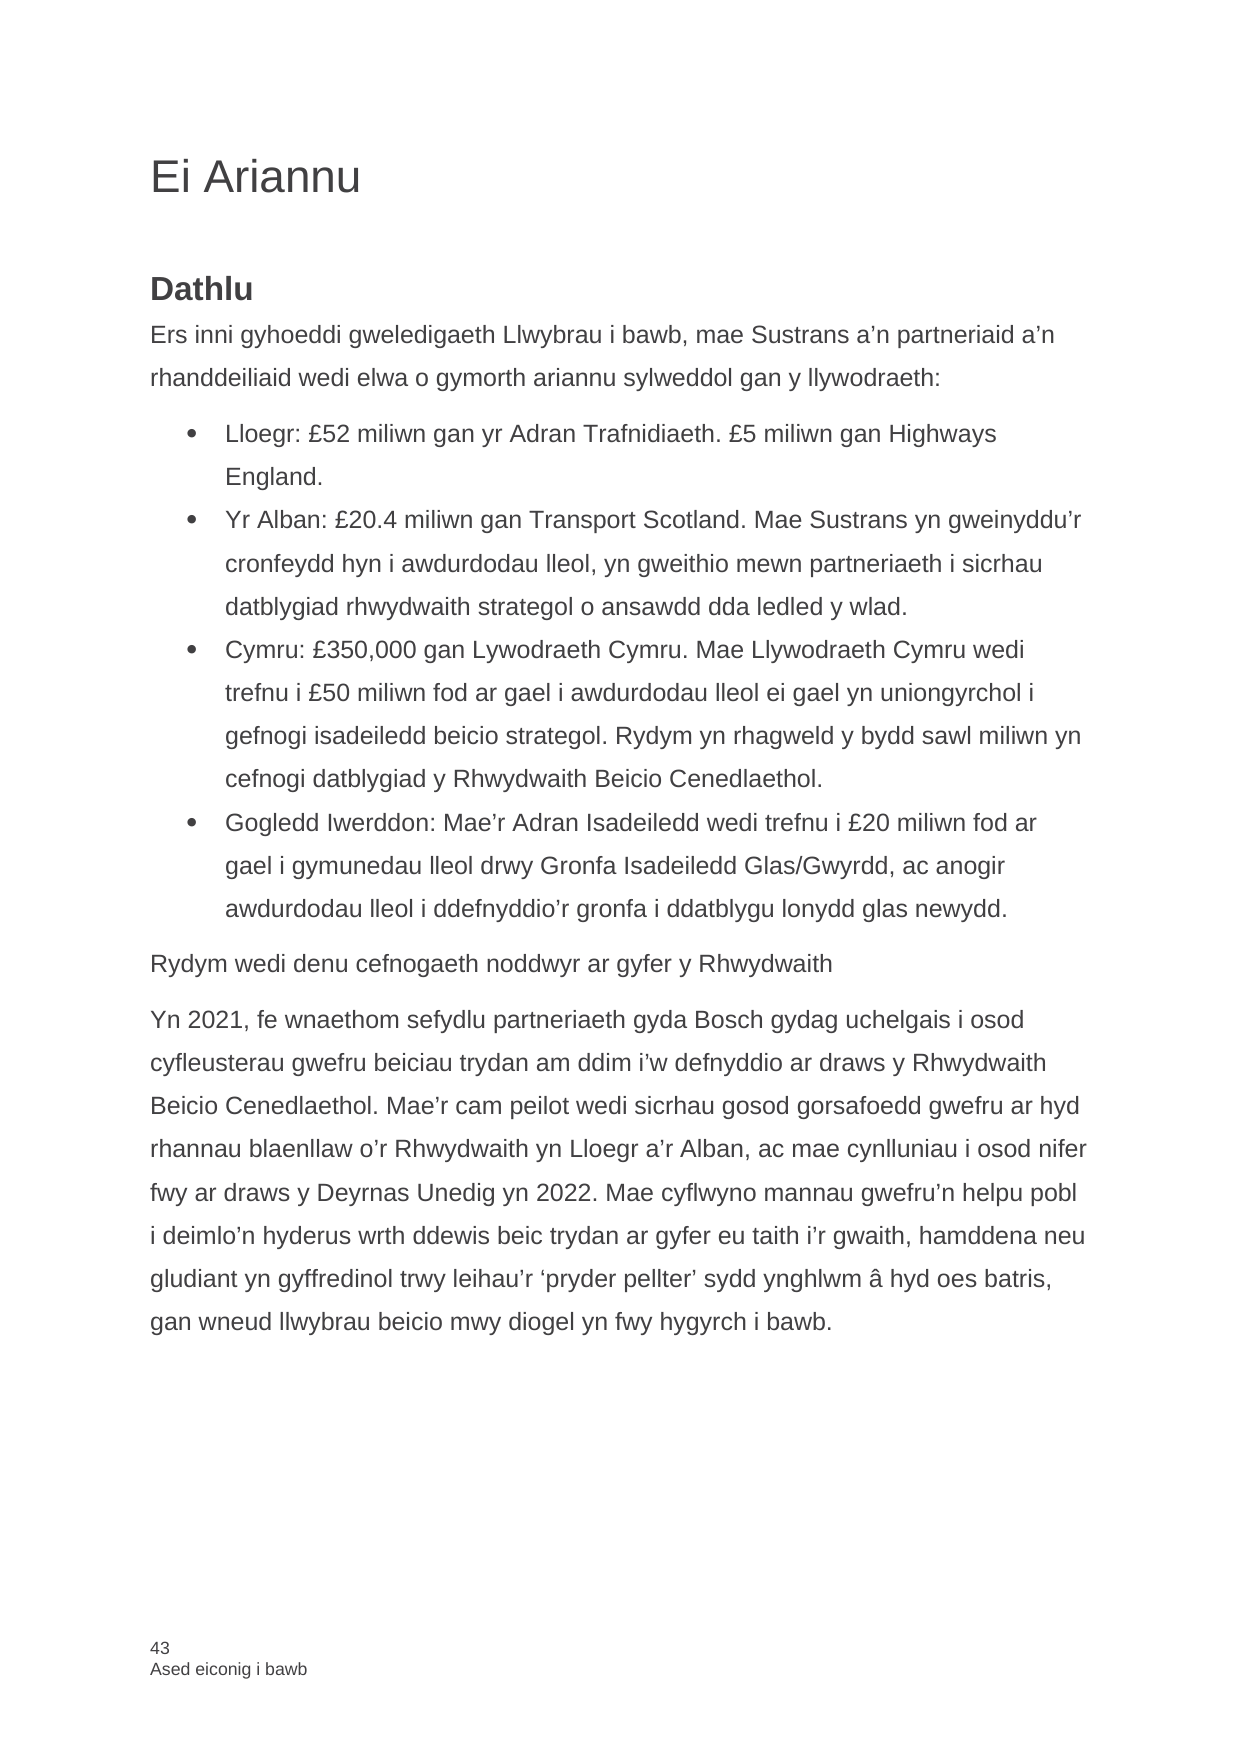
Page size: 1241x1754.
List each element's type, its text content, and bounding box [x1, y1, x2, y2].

list Gogledd Iwerddon: Mae’r Adran Isadeiledd wedi trefnu i £20 miliwn fod ar gael i gymunedau lleol drwy Gronfa Isadeiledd Glas/Gwyrdd, ac anogir awdurdodau lleol i ddefnyddio’r gronfa i ddatblygu lonydd glas newydd. [187, 807, 1090, 923]
list Yr Alban: £20.4 miliwn gan Transport Scotland. Mae Sustrans yn gweinyddu’r cronfeydd hyn i awdurdodau lleol, yn gweithio mewn partneriaeth i sicrhau datblygiad rhwydwaith strategol o ansawdd dda ledled y wlad. [187, 505, 1090, 621]
subtitle Ei Ariannu [150, 150, 1090, 203]
text Yn 2021, fe wnaethom sefydlu partneriaeth gyda Bosch gydag uchelgais i osod cyfleusterau gwefru beiciau trydan am ddim i’w defnyddio ar draws y Rhwydwaith Beicio Cenedlaethol. Mae’r cam peilot wedi sicrhau gosod gorsafoedd gwefru ar hyd rhannau blaenllaw o’r Rhwydwaith yn Lloegr a’r Alban, ac mae cynlluniau i osod nifer fwy ar draws y Deyrnas Unedig yn 2022. Mae cyflwyno mannau gwefru’n helpu pobl i deimlo’n hyderus wrth ddewis beic trydan ar gyfer eu taith i’r gwaith, hamddena neu gludiant yn gyffredinol trwy leihau’r ‘pryder pellter’ sydd ynghlwm â hyd oes batris, gan wneud llwybrau beicio mwy diogel yn fwy hygyrch i bawb. [150, 1005, 1090, 1336]
list Lloegr: £52 miliwn gan yr Adran Trafnidiaeth. £5 miliwn gan Highways England. [187, 419, 1090, 491]
subtitle Dathlu [150, 269, 1090, 308]
list Cymru: £350,000 gan Lywodraeth Cymru. Mae Llywodraeth Cymru wedi trefnu i £50 miliwn fod ar gael i awdurdodau lleol ei gael yn uniongyrchol i gefnogi isadeiledd beicio strategol. Rydym yn rhagweld y bydd sawl miliwn yn cefnogi datblygiad y Rhwydwaith Beicio Cenedlaethol. [187, 635, 1090, 793]
text Ers inni gyhoeddi gweledigaeth Llwybrau i bawb, mae Sustrans a’n partneriaid a’n rhanddeiliaid wedi elwa o gymorth ariannu sylweddol gan y llywodraeth: [150, 320, 1090, 392]
text Rydym wedi denu cefnogaeth noddwyr ar gyfer y Rhwydwaith [150, 949, 1090, 978]
